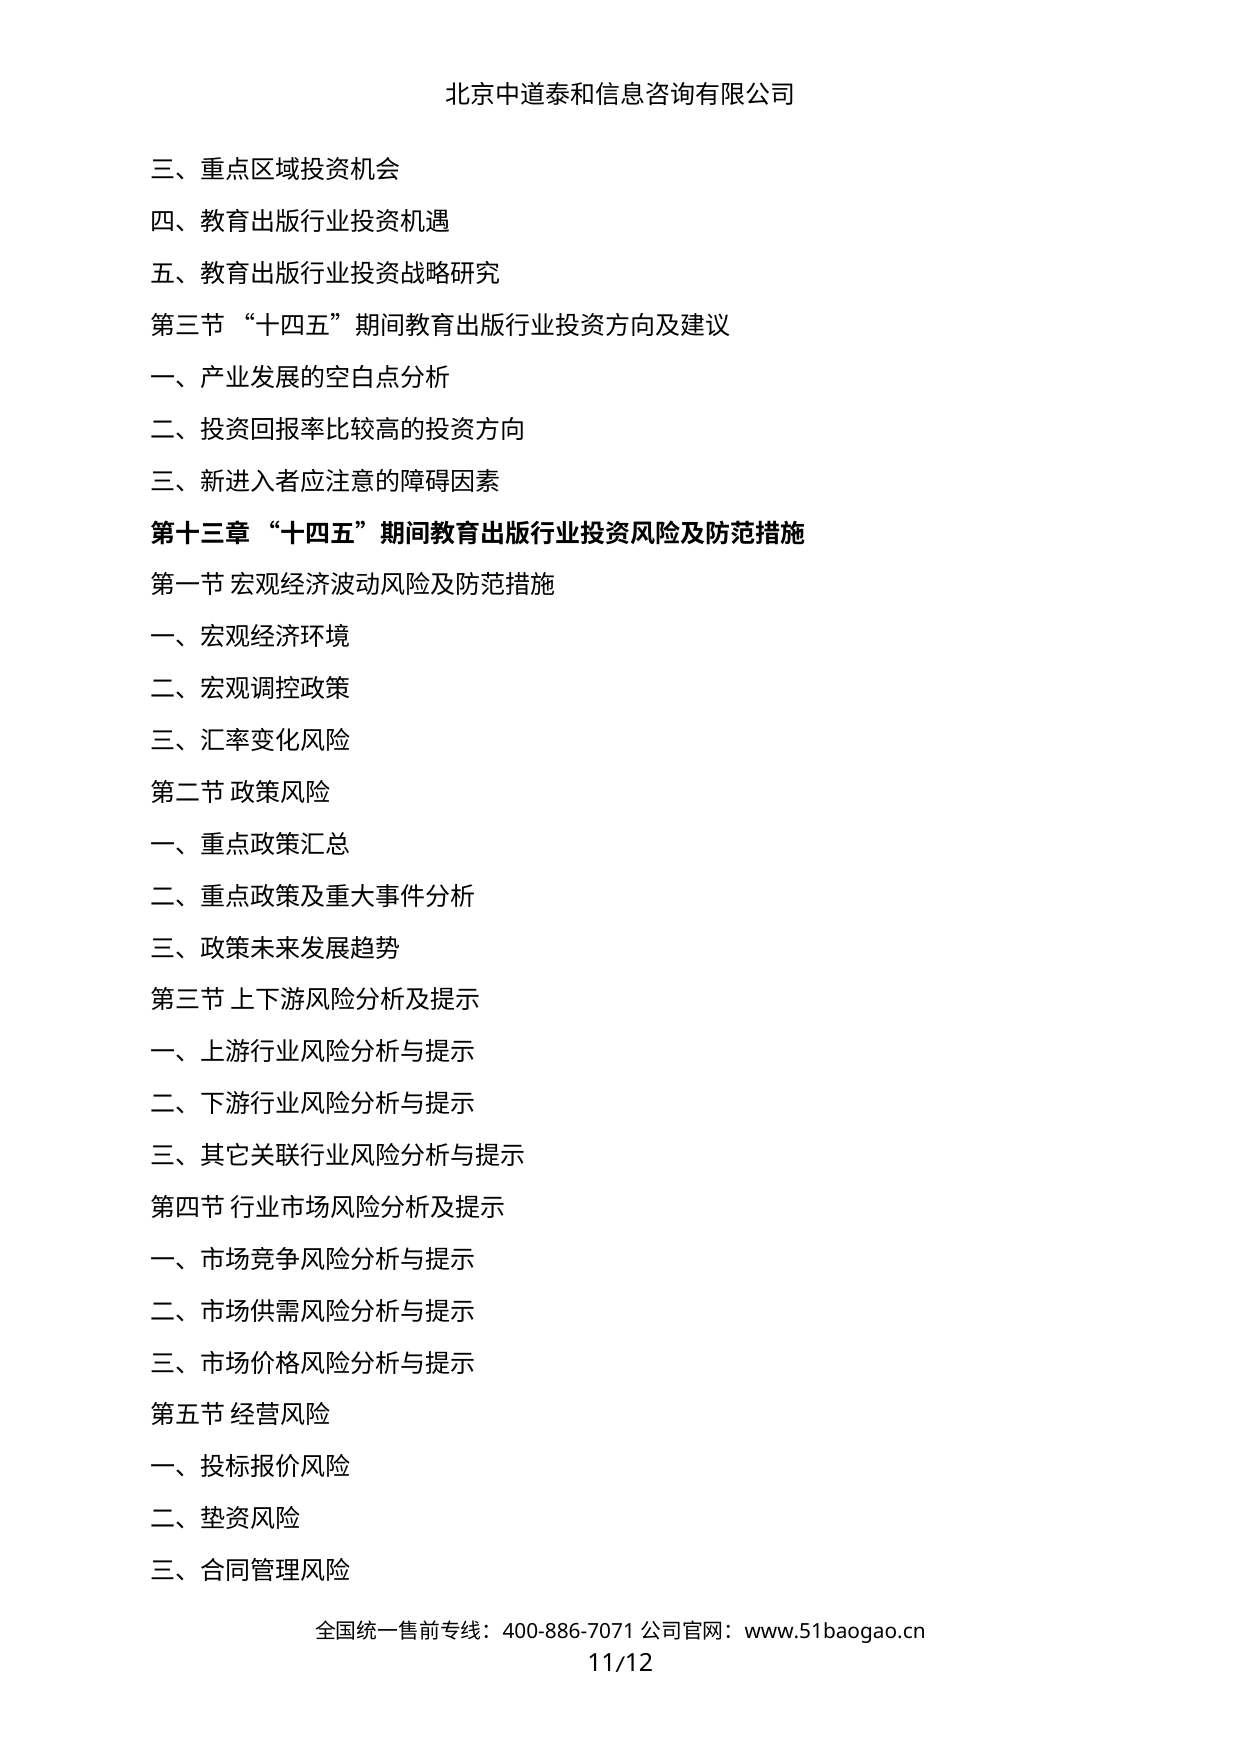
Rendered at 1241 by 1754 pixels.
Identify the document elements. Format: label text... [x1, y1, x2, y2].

text 三、合同管理风险 [150, 1551, 1090, 1587]
text 三、新进入者应注意的障碍因素 [150, 461, 1090, 497]
text 二、垫资风险 [150, 1499, 1090, 1535]
text 第一节 宏观经济波动风险及防范措施 [150, 565, 1090, 601]
text 第三节 “十四五”期间教育出版行业投资方向及建议 [150, 306, 1090, 342]
text 二、市场供需风险分析与提示 [150, 1291, 1090, 1327]
text 一、宏观经济环境 [150, 617, 1090, 653]
text 第四节 行业市场风险分析及提示 [150, 1187, 1090, 1224]
text 第十三章 “十四五”期间教育出版行业投资风险及防范措施 [150, 513, 1090, 549]
text 一、市场竞争风险分析与提示 [150, 1239, 1090, 1276]
text 二、投资回报率比较高的投资方向 [150, 409, 1090, 446]
text 一、投标报价风险 [150, 1447, 1090, 1483]
text 二、宏观调控政策 [150, 669, 1090, 705]
text 第二节 政策风险 [150, 772, 1090, 809]
text 三、其它关联行业风险分析与提示 [150, 1136, 1090, 1172]
text 三、重点区域投资机会 [150, 150, 1090, 186]
text 一、重点政策汇总 [150, 824, 1090, 861]
text 四、教育出版行业投资机遇 [150, 202, 1090, 238]
text 一、上游行业风险分析与提示 [150, 1032, 1090, 1068]
text 第三节 上下游风险分析及提示 [150, 980, 1090, 1016]
text 一、产业发展的空白点分析 [150, 357, 1090, 394]
text 三、政策未来发展趋势 [150, 928, 1090, 964]
text 三、汇率变化风险 [150, 721, 1090, 757]
text 二、重点政策及重大事件分析 [150, 876, 1090, 912]
text 二、下游行业风险分析与提示 [150, 1084, 1090, 1120]
text 三、市场价格风险分析与提示 [150, 1343, 1090, 1379]
text 五、教育出版行业投资战略研究 [150, 254, 1090, 290]
text 第五节 经营风险 [150, 1395, 1090, 1431]
